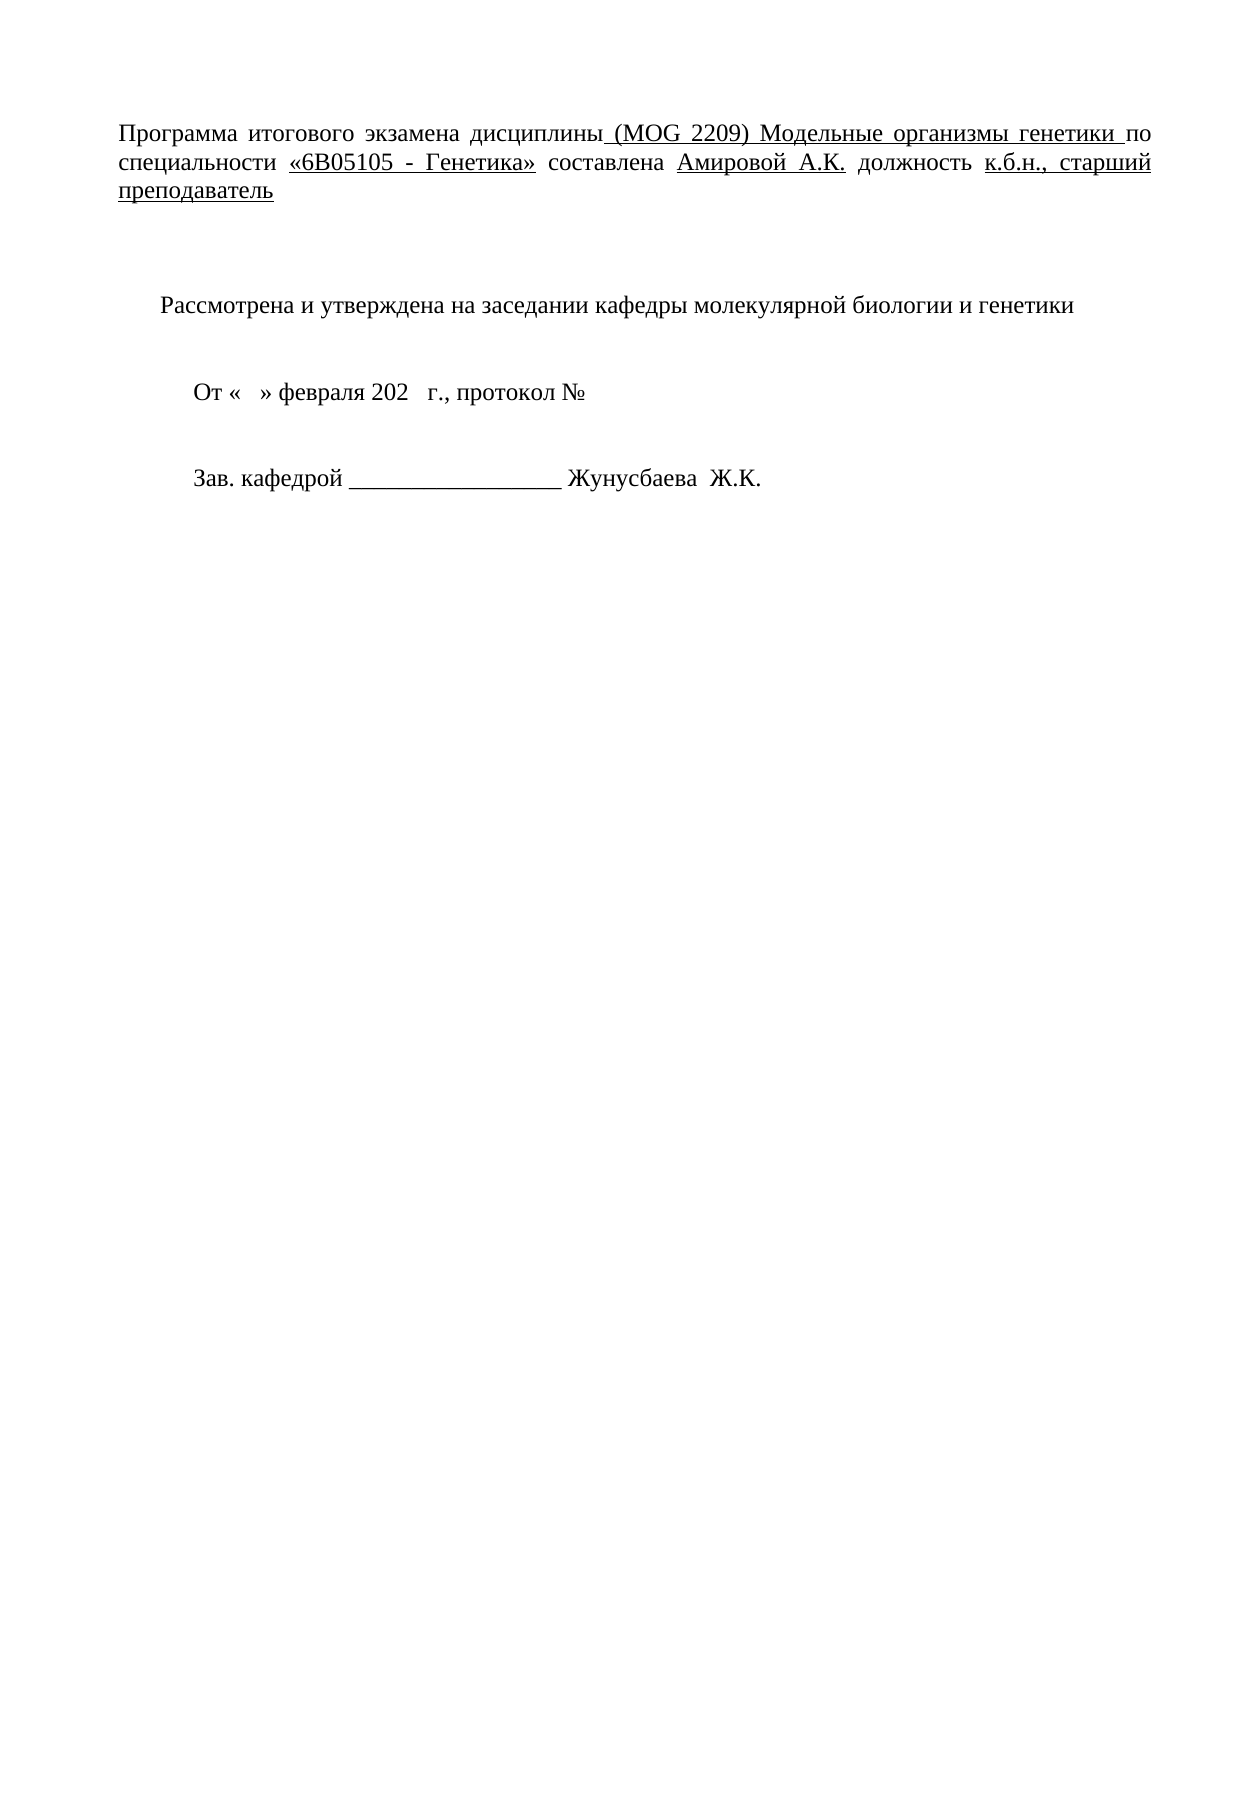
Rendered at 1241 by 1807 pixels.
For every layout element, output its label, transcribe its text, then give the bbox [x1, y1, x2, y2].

text От « » февраля 202 г., протокол № [118, 377, 1152, 406]
text Рассмотрена и утверждена на заседании кафедры молекулярной биологии и генетики [118, 291, 1152, 319]
text Программа итогового экзамена дисциплины (MOG 2209) Модельные организмы генетики по специальности «6B05105 - Генетика» составлена Амировой А.К. должность к.б.н., старший преподаватель [118, 118, 1152, 204]
text Зав. кафедрой _________________ Жунусбаева Ж.К. [118, 463, 1152, 492]
